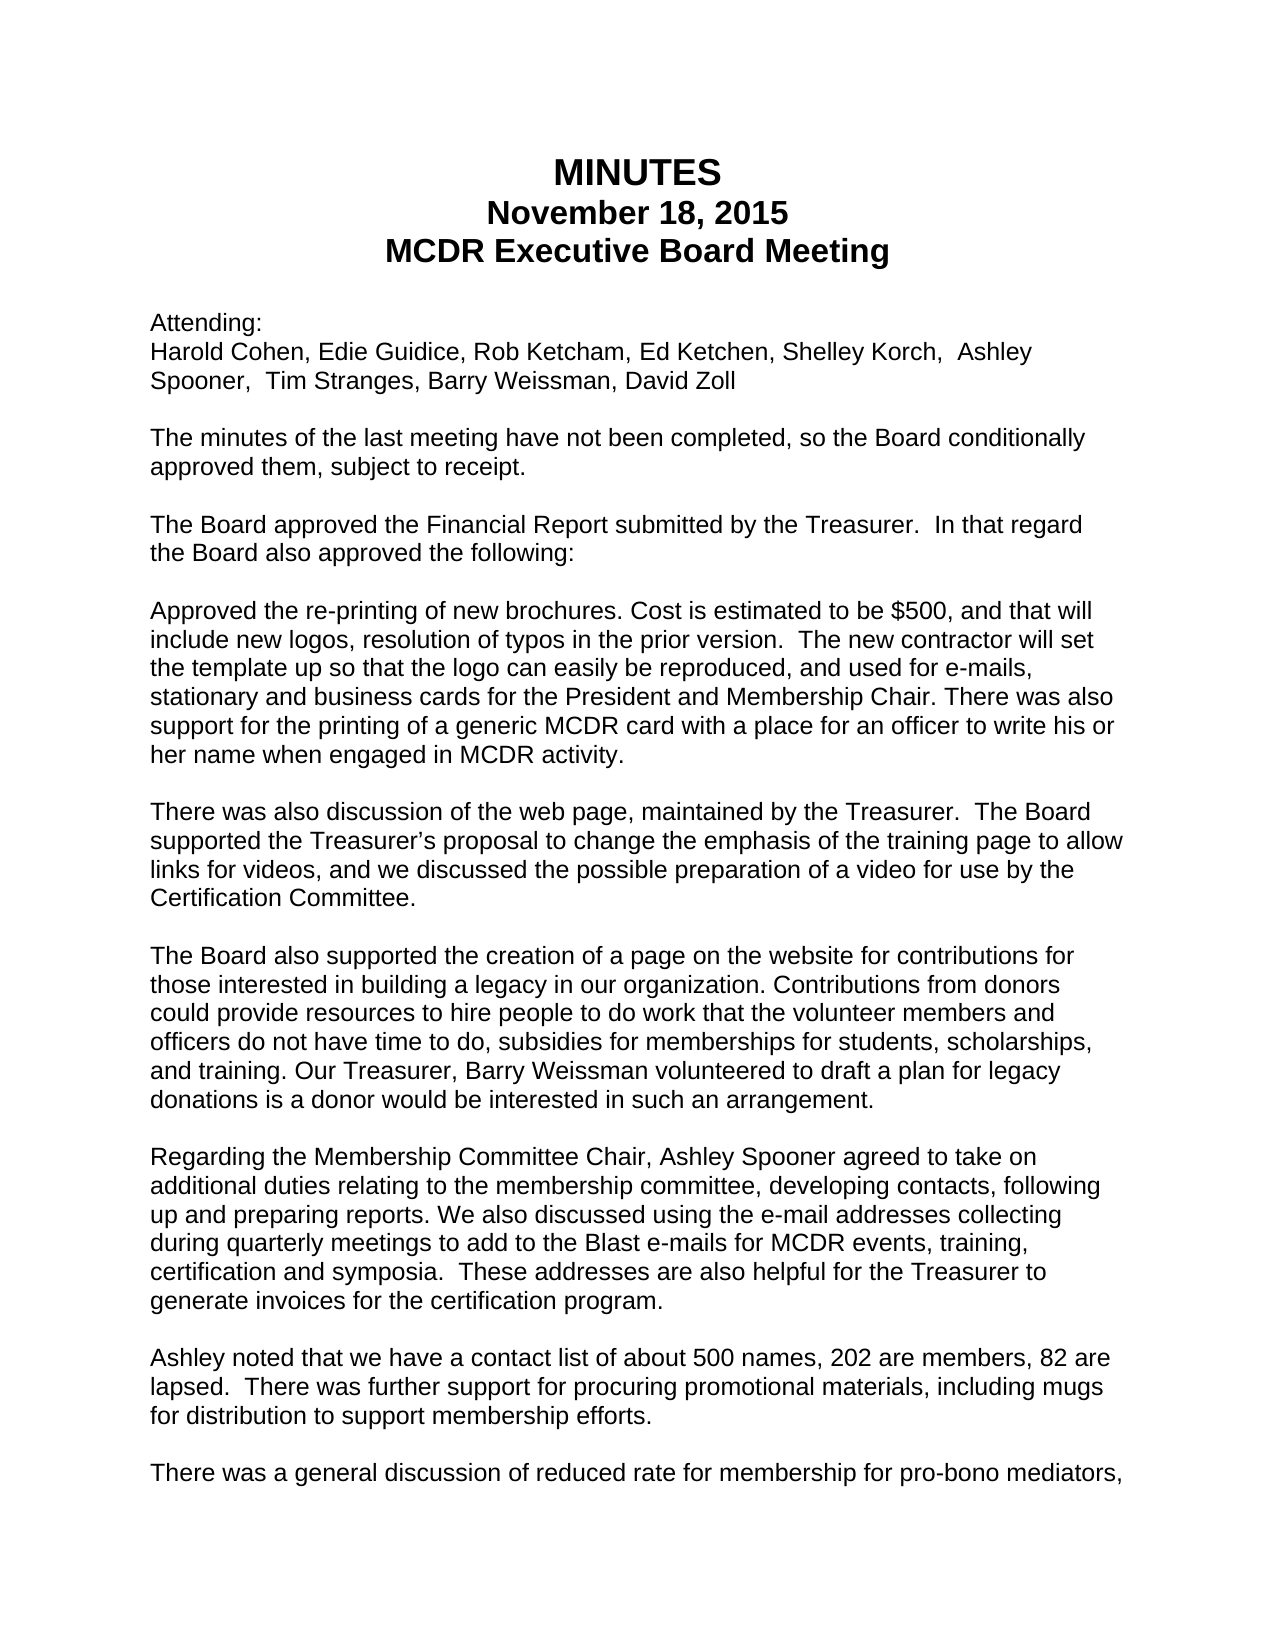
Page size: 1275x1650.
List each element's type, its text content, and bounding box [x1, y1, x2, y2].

text There was also discussion of the web page, maintained by the Treasurer. The Board supported the Treasurer’s proposal to change the emphasis of the training page to allow links for videos, and we discussed the possible preparation of a video for use by the Certification Committee. [150, 797, 1125, 912]
text Attending: [150, 308, 1125, 337]
text Regarding the Membership Committee Chair, Ashley Spooner agreed to take on additional duties relating to the membership committee, developing contacts, following up and preparing reports. We also discussed using the e-mail addresses collecting during quarterly meetings to add to the Blast e-mails for MCDR events, training, certification and symposia. These addresses are also helpful for the Treasurer to generate invoices for the certification program. [150, 1142, 1125, 1315]
text MINUTES [150, 150, 1125, 193]
text The Board approved the Financial Report submitted by the Treasurer. In that regard the Board also approved the following: [150, 510, 1125, 567]
text The Board also supported the creation of a page on the website for contributions for those interested in building a legacy in our organization. Contributions from donors could provide resources to hire people to do work that the volunteer members and officers do not have time to do, subsidies for memberships for students, scholarships, and training. Our Treasurer, Barry Weissman volunteered to draft a plan for legacy donations is a donor would be interested in such an arrangement. [150, 941, 1125, 1113]
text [150, 1458, 1125, 1487]
text Harold Cohen, Edie Guidice, Rob Ketcham, Ed Ketchen, Shelley Korch, Ashley Spooner, Tim Stranges, Barry Weissman, David Zoll [150, 337, 1125, 395]
text Approved the re-printing of new brochures. Cost is estimated to be $500, and that will include new logos, resolution of typos in the prior version. The new contractor will set the template up so that the logo can easily be reproduced, and used for e-mails, stationary and business cards for the President and Membership Chair. There was also support for the printing of a generic MCDR card with a place for an officer to write his or her name when engaged in MCDR activity. [150, 596, 1125, 768]
text MCDR Executive Board Meeting [150, 232, 1125, 270]
text The minutes of the last meeting have not been completed, so the Board conditionally approved them, subject to receipt. [150, 423, 1125, 481]
text November 18, 2015 [150, 193, 1125, 232]
text Ashley noted that we have a contact list of about 500 names, 202 are members, 82 are lapsed. There was further support for procuring promotional materials, including mugs for distribution to support membership efforts. [150, 1343, 1125, 1430]
